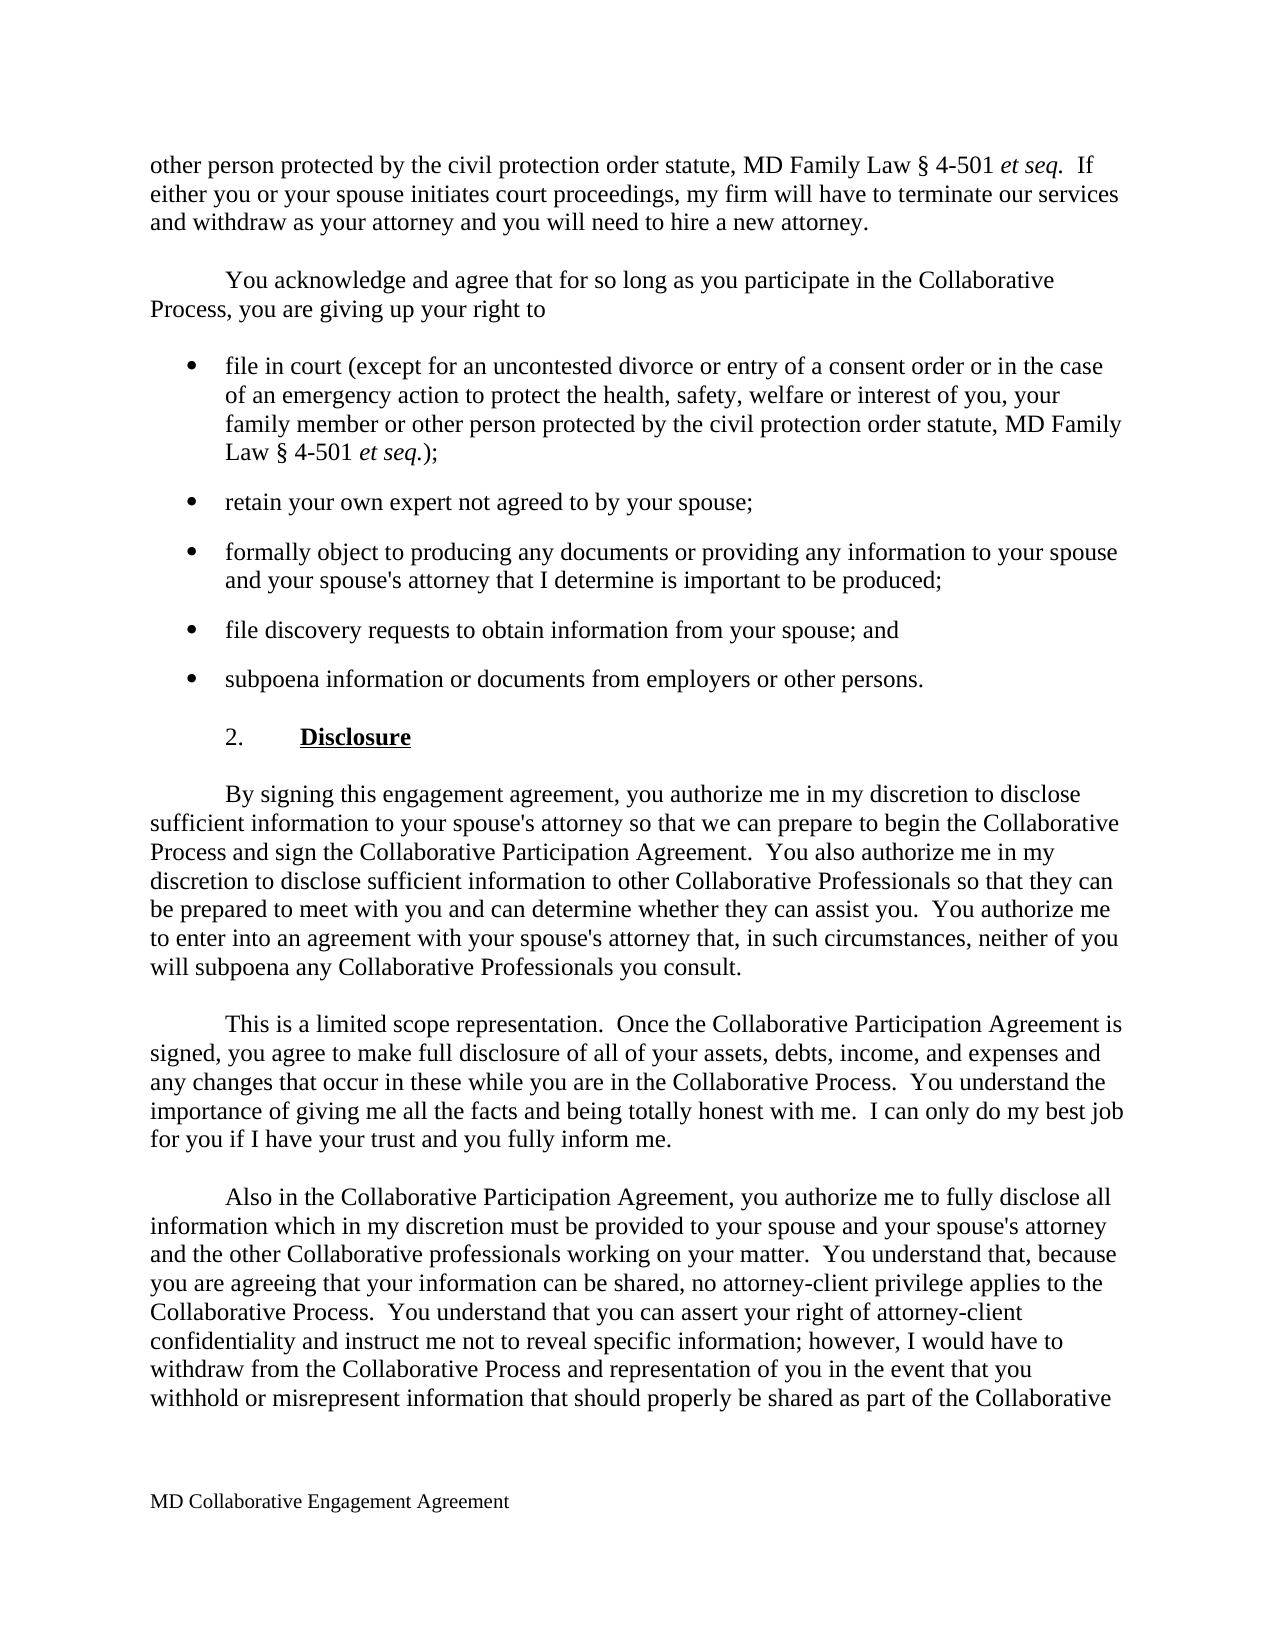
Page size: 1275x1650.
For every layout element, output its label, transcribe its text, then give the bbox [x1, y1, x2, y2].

text By signing this engagement agreement, you authorize me in my discretion to disclose sufficient information to your spouse's attorney so that we can prepare to begin the Collaborative Process and sign the Collaborative Participation Agreement. You also authorize me in my discretion to disclose sufficient information to other Collaborative Professionals so that they can be prepared to meet with you and can determine whether they can assist you. You authorize me to enter into an agreement with your spouse's attorney that, in such circumstances, neither of you will subpoena any Collaborative Professionals you consult. [150, 779, 1125, 981]
list file in court (except for an uncontested divorce or entry of a consent order or in the case of an emergency action to protect the health, safety, welfare or interest of you, your family member or other person protected by the civil protection order statute, MD Family Law § 4-501 et seq.); [187, 351, 1125, 466]
text This is a limited scope representation. Once the Collaborative Participation Agreement is signed, you agree to make full disclosure of all of your assets, debts, income, and expenses and any changes that occur in these while you are in the Collaborative Process. You understand the importance of giving me all the facts and being totally honest with me. I can only do my best job for you if I have your trust and you fully inform me. [150, 1009, 1125, 1153]
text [150, 1182, 1125, 1412]
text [150, 150, 1125, 236]
text You acknowledge and agree that for so long as you participate in the Collaborative Process, you are giving up your right to [150, 265, 1125, 322]
list formally object to producing any documents or providing any information to your spouse and your spouse's attorney that I determine is important to be produced; [187, 537, 1125, 594]
list subpoena information or documents from employers or other persons. [187, 664, 1125, 693]
list retain your own expert not agreed to by your spouse; [187, 487, 1125, 516]
list file discovery requests to obtain information from your spouse; and [187, 615, 1125, 644]
list Disclosure [225, 722, 1125, 751]
